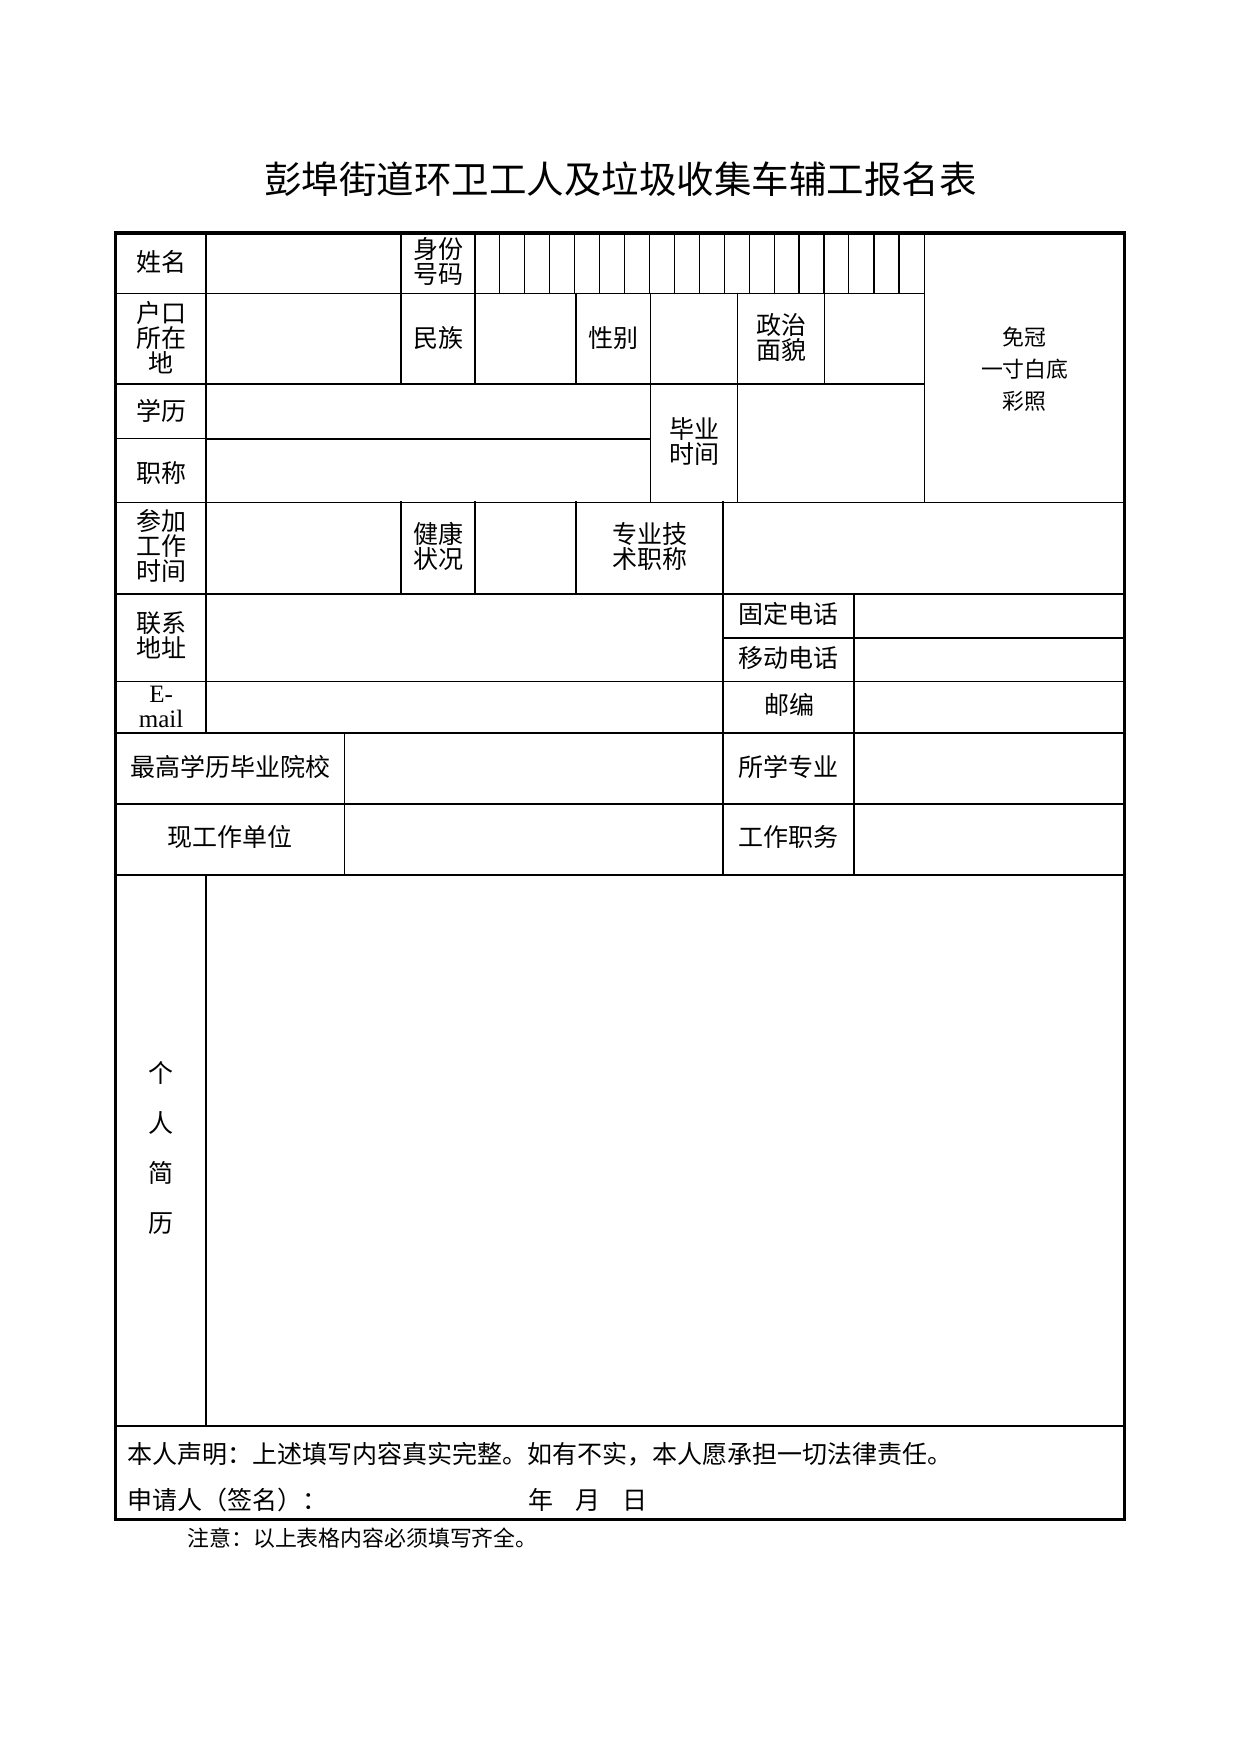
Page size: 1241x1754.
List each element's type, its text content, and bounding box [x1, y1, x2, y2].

table_cell [207, 503, 400, 593]
table_cell [855, 682, 1123, 732]
table_header [849, 235, 873, 293]
table_cell 联系 地址 [117, 595, 205, 681]
table_cell [476, 503, 575, 593]
table_cell [207, 876, 1123, 1425]
table_cell [825, 294, 924, 383]
table_cell [207, 294, 400, 383]
table_header [625, 235, 649, 293]
table_header [550, 235, 574, 293]
table_cell [207, 682, 722, 732]
table_cell 政治 面貌 [738, 294, 824, 383]
table_cell 所学专业 [724, 734, 853, 803]
table_header [575, 235, 599, 293]
table_cell [855, 595, 1123, 637]
table_cell [724, 503, 1123, 593]
table_header [207, 235, 400, 293]
table_cell [738, 385, 924, 501]
table_cell [345, 805, 722, 874]
table_header [675, 235, 699, 293]
table_cell [855, 734, 1123, 803]
table_header [775, 235, 798, 293]
table_header [525, 235, 549, 293]
table_header [650, 235, 674, 293]
table_header [800, 235, 823, 293]
table_cell 固定电话 [724, 595, 853, 637]
table_header [825, 235, 848, 293]
table_cell 现工作单位 [117, 805, 344, 874]
table_cell 邮编 [724, 682, 853, 732]
table_cell [207, 385, 650, 438]
table_cell 最高学历毕业院校 [117, 734, 344, 803]
table_header [600, 235, 624, 293]
table_cell 民族 [402, 294, 474, 383]
table_header 姓名 [117, 235, 205, 293]
table_header 身份号码 [402, 235, 474, 293]
table_header 免冠 一寸白底 彩照 [925, 235, 1123, 501]
table_cell 工作职务 [724, 805, 853, 874]
text 注意：以上表格内容必须填写齐全。 [187, 1521, 1053, 1553]
table_cell E-mail [117, 682, 205, 732]
table_cell 移动电话 [724, 639, 853, 681]
table_cell [651, 294, 737, 383]
table_cell 学历 [117, 385, 205, 438]
table_cell [855, 639, 1123, 681]
table_header [750, 235, 774, 293]
table_cell 毕业时间 [651, 385, 737, 501]
table_cell [207, 440, 650, 501]
table_cell 专业技 术职称 [577, 503, 722, 593]
table_cell 性别 [577, 294, 650, 383]
table_cell [476, 294, 575, 383]
table_cell 健康状况 [402, 503, 474, 593]
table_cell [855, 805, 1123, 874]
table_cell 本人声明：上述填写内容真实完整。如有不实，本人愿承担一切法律责任。 申请人（签名）： 年 月 日 [117, 1427, 1123, 1518]
table_cell [345, 734, 722, 803]
table_cell 个 人 简 历 [117, 876, 205, 1425]
table_header [875, 235, 898, 293]
table_cell 参加工作时间 [117, 503, 205, 593]
text 彭埠街道环卫工人及垃圾收集车辅工报名表 [187, 150, 1053, 204]
table_header [700, 235, 724, 293]
table_header [900, 235, 924, 293]
table_cell 户口 所在地 [117, 294, 205, 383]
table_header [500, 235, 524, 293]
table_cell 职称 [117, 439, 205, 501]
table_header [725, 235, 749, 293]
table_cell [207, 595, 722, 681]
table_header [476, 235, 499, 293]
